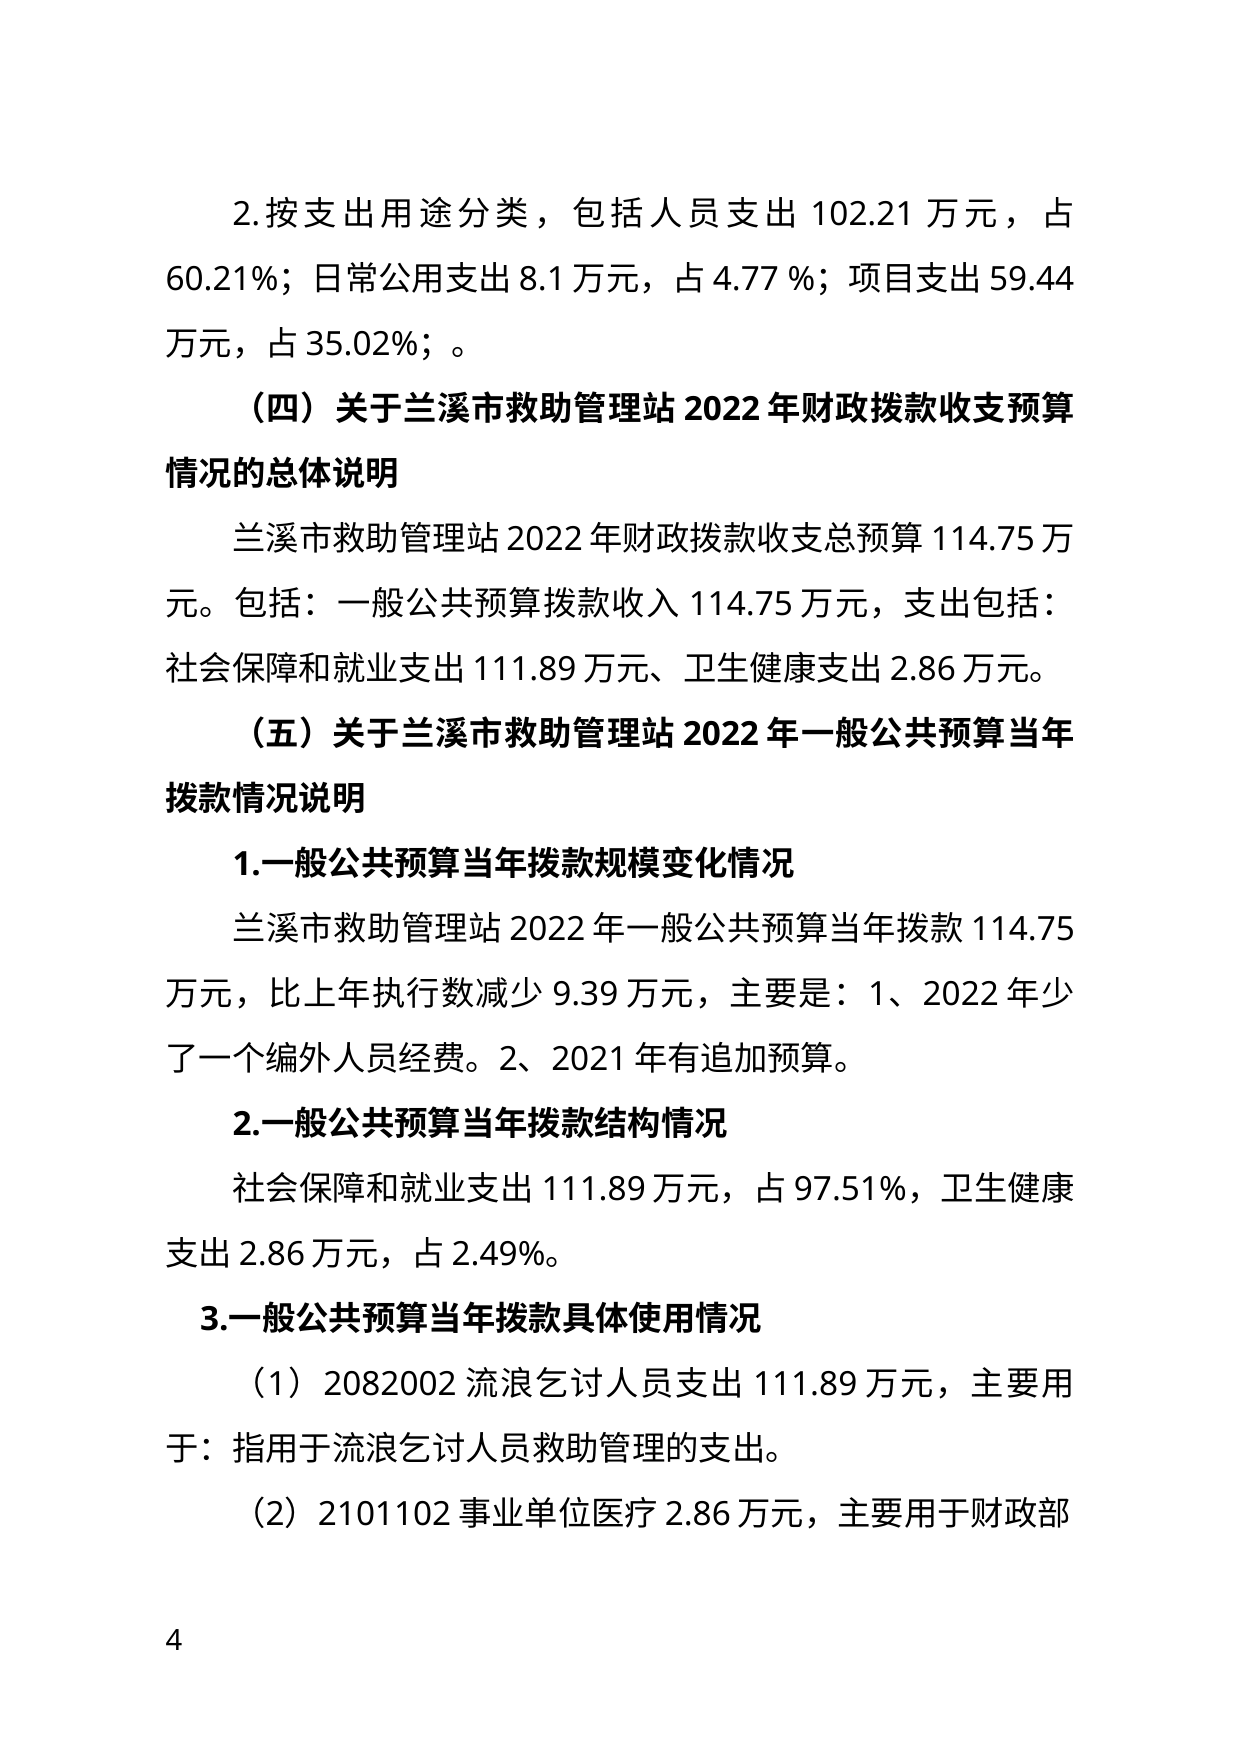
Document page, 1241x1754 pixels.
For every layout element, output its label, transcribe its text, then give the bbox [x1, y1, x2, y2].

text 3.一般公共预算当年拨款具体使用情况 [165, 1283, 1075, 1348]
text 兰溪市救助管理站2022年财政拨款收支总预算114.75万元。包括：一般公共预算拨款收入114.75万元，支出包括：社会保障和就业支出111.89万元、卫生健康支出2.86万元。 [165, 503, 1075, 698]
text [165, 1478, 1075, 1543]
text 兰溪市救助管理站2022年一般公共预算当年拨款114.75万元，比上年执行数减少9.39万元，主要是：1、2022年少了一个编外人员经费。2、2021年有追加预算。 [165, 893, 1075, 1088]
text 2.按支出用途分类，包括人员支出102.21万元，占60.21%；日常公用支出8.1万元，占4.77 %；项目支出59.44万元，占35.02%；。 [165, 178, 1075, 373]
text （1）2082002流浪乞讨人员支出111.89万元，主要用于：指用于流浪乞讨人员救助管理的支出。 [165, 1348, 1075, 1478]
text 社会保障和就业支出111.89万元，占97.51%，卫生健康支出2.86万元，占2.49%。 [165, 1153, 1075, 1283]
text 2.一般公共预算当年拨款结构情况 [165, 1088, 1075, 1153]
list 关于兰溪市救助管理站2022年一般公共预算当年拨款情况说明 [165, 698, 1075, 828]
text （四）关于兰溪市救助管理站2022年财政拨款收支预算情况的总体说明 [165, 373, 1075, 503]
list 1.一般公共预算当年拨款规模变化情况 [165, 828, 1075, 893]
